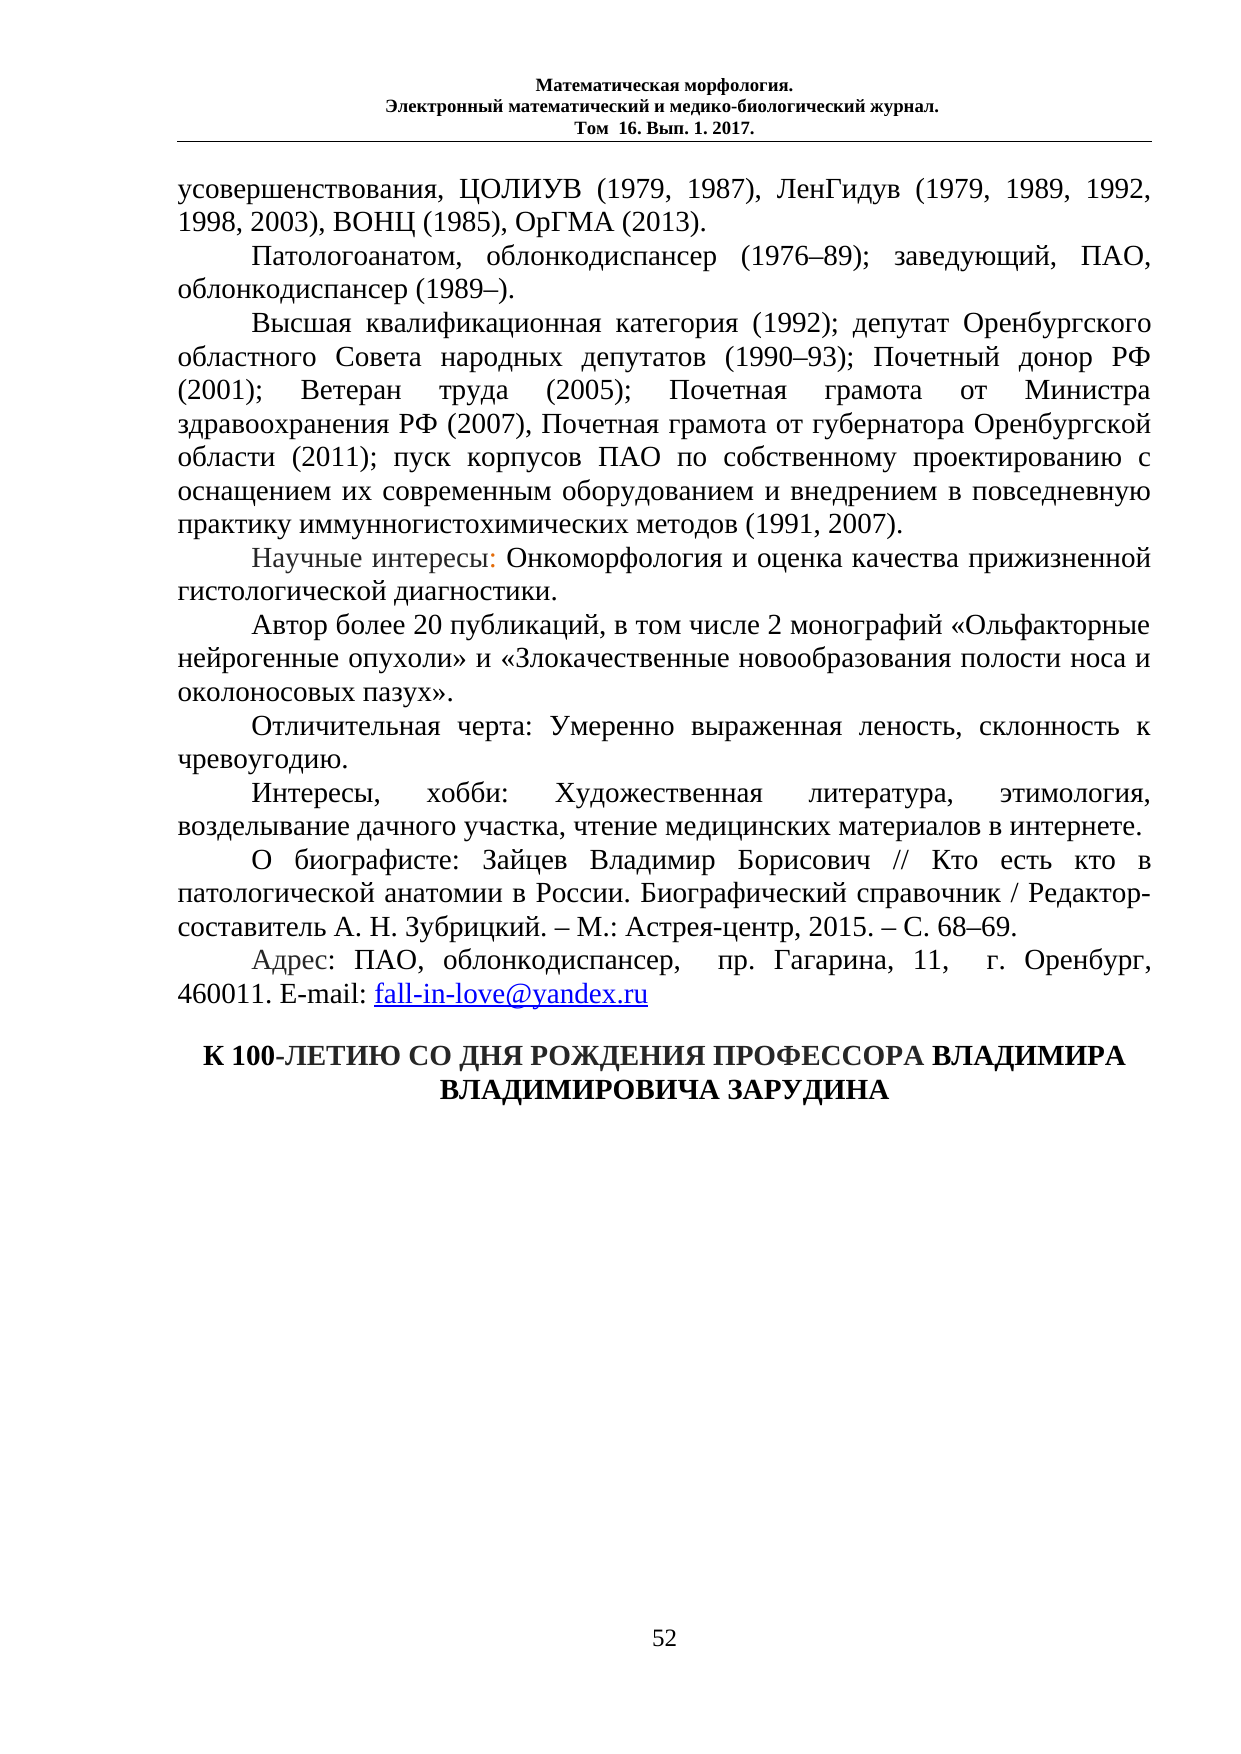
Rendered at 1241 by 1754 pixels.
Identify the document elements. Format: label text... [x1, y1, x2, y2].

text Интересы, хобби: Художественная литература, этимология, возделывание дачного участка, чтение медицинских материалов в интернете. [177, 775, 1152, 842]
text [177, 171, 1152, 238]
text Патологоанатом, облонкодиспансер (1976–89); заведующий, ПАО, облонкодиспансер (1989–). [177, 238, 1152, 305]
text К 100-ЛЕТИЮ СО ДНЯ РОЖДЕНИЯ ПРОФЕССОРА ВЛАДИМИРА ВЛАДИМИРОВИЧА ЗАРУДИНА [177, 1038, 1152, 1105]
text О биографисте: Зайцев Владимир Борисович // Кто есть кто в патологической анатомии в России. Биографический справочник / Редактор-составитель А. Н. Зубрицкий. – М.: Астрея-центр, 2015. – С. 68–69. [177, 842, 1152, 942]
text Отличительная черта: Умеренно выраженная леность, склонность к чревоугодию. [177, 708, 1152, 775]
text Автор более 20 публикаций, в том числе 2 монографий «Ольфакторные нейрогенные опухоли» и «Злокачественные новообразования полости носа и околоносовых пазух». [177, 607, 1152, 708]
text Адрес: ПАО, облонкодиспансер, пр. Гагарина, 11, г. Оренбург, 460011. E-mail: fall-in-love@yandex.ru [177, 942, 1152, 1009]
text Высшая квалификационная категория (1992); депутат Оренбургского областного Совета народных депутатов (1990–93); Почетный донор РФ (2001); Ветеран труда (2005); Почетная грамота от Министра здравоохранения РФ (2007), Почетная грамота от губернатора Оренбургской области (2011); пуск корпусов ПАО по собственному проектированию с оснащением их современным оборудованием и внедрением в повседневную практику иммунногистохимических методов (1991, 2007). [177, 305, 1152, 540]
text Научные интересы: Онкоморфология и оценка качества прижизненной гистологической диагностики. [177, 540, 1152, 607]
